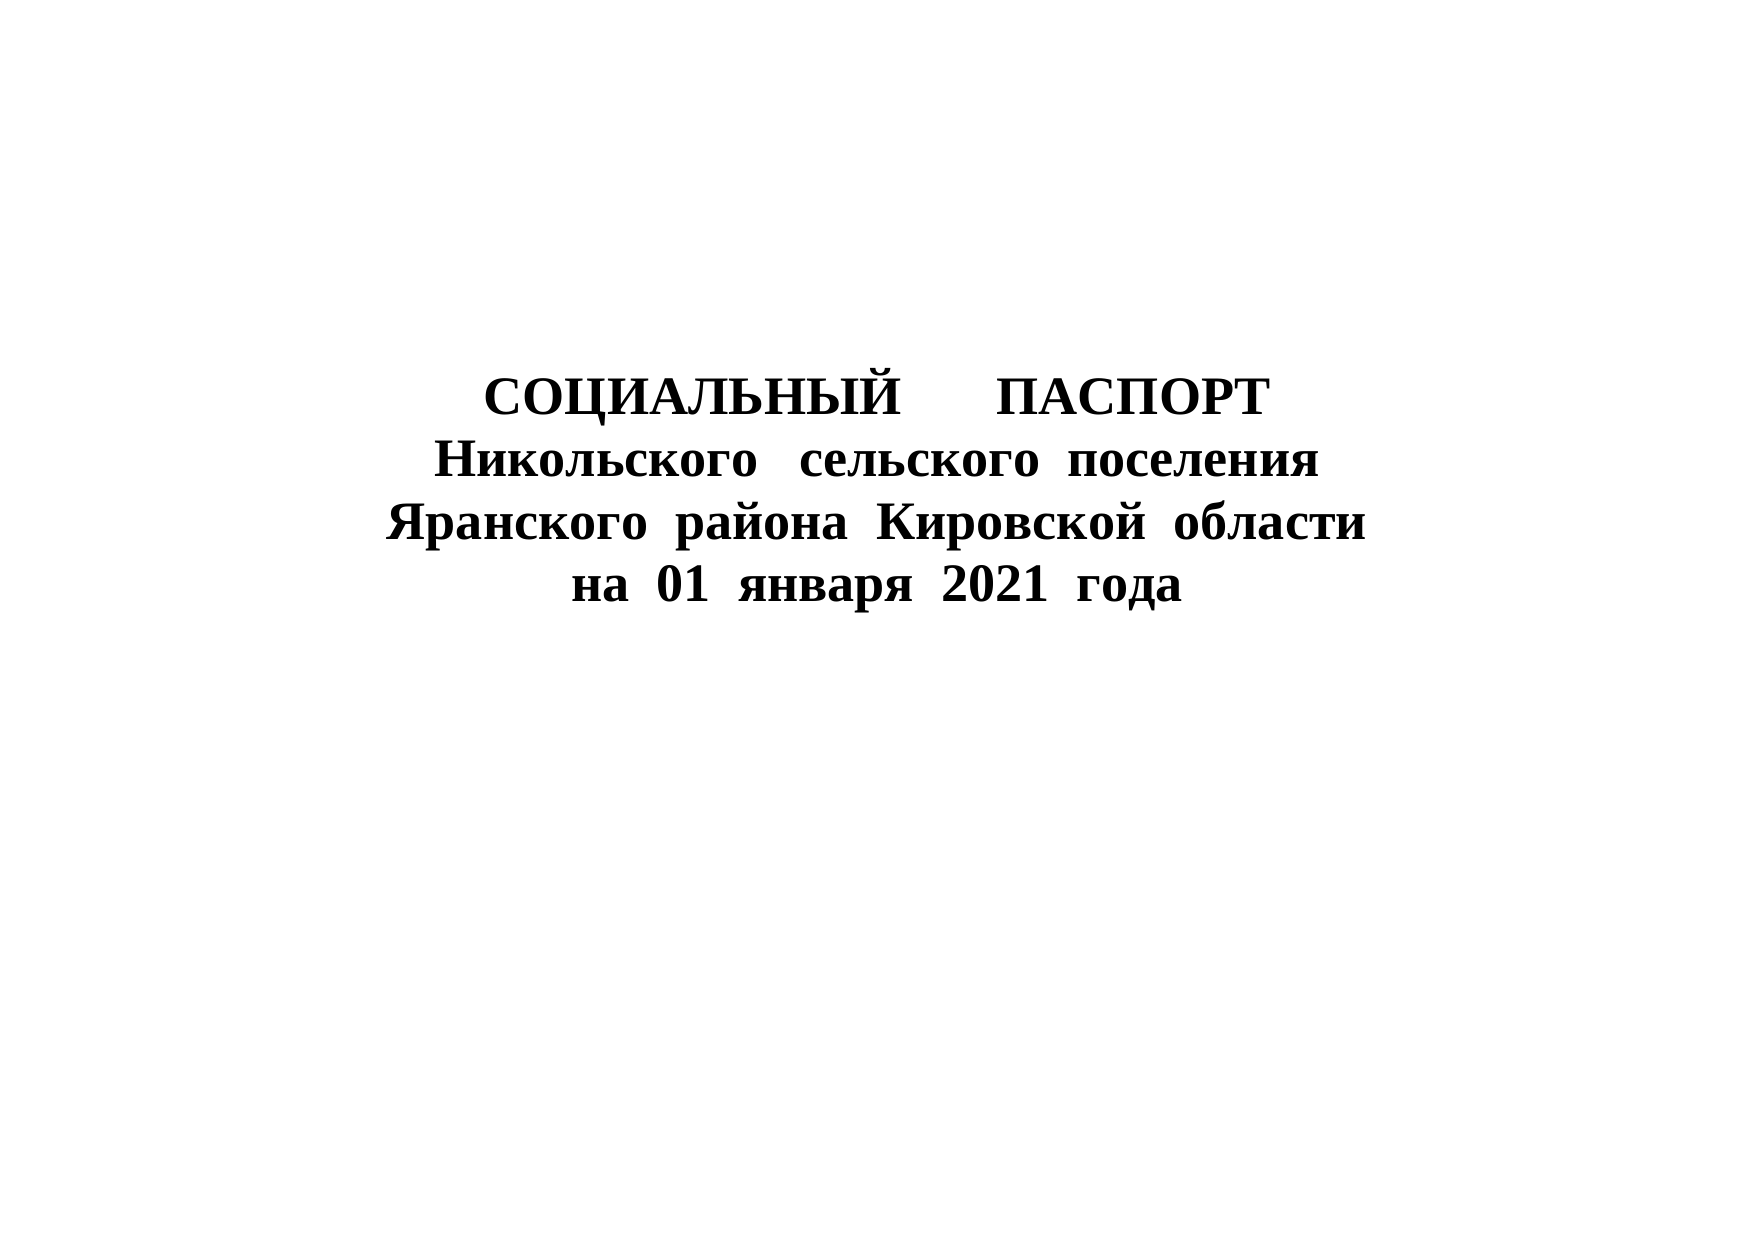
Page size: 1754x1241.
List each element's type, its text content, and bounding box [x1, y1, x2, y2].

text СОЦИАЛЬНЫЙ ПАСПОРТ [118, 364, 1636, 426]
text Никольского сельского поселения [118, 426, 1636, 489]
text Яранского района Кировской области [118, 489, 1636, 551]
text на 01 января 2021 года [118, 551, 1636, 613]
